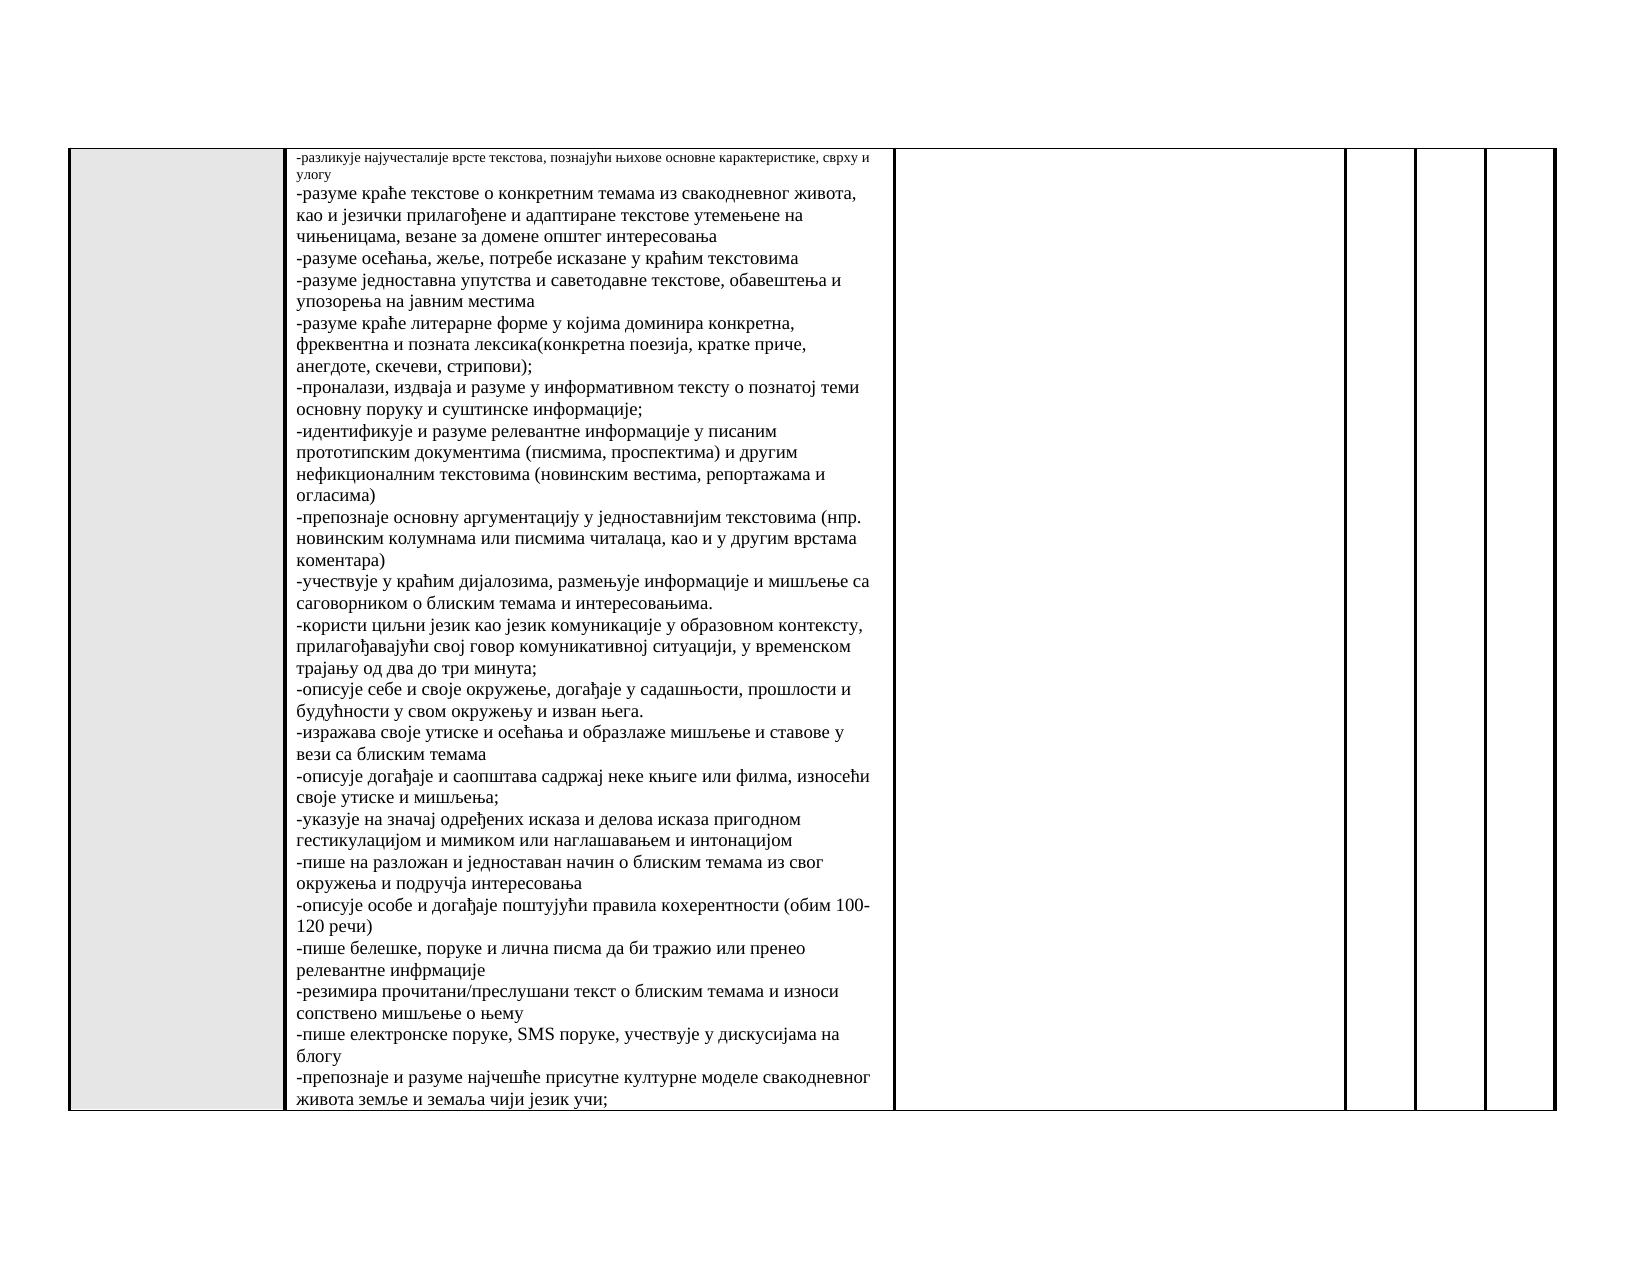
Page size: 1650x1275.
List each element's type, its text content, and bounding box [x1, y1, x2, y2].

table_header 2 [1347, 149, 1414, 1109]
table_header 7 [1487, 149, 1553, 1109]
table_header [287, 149, 893, 1109]
table_header 5 [1417, 149, 1484, 1109]
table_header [71, 149, 283, 1109]
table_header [896, 149, 1344, 1109]
